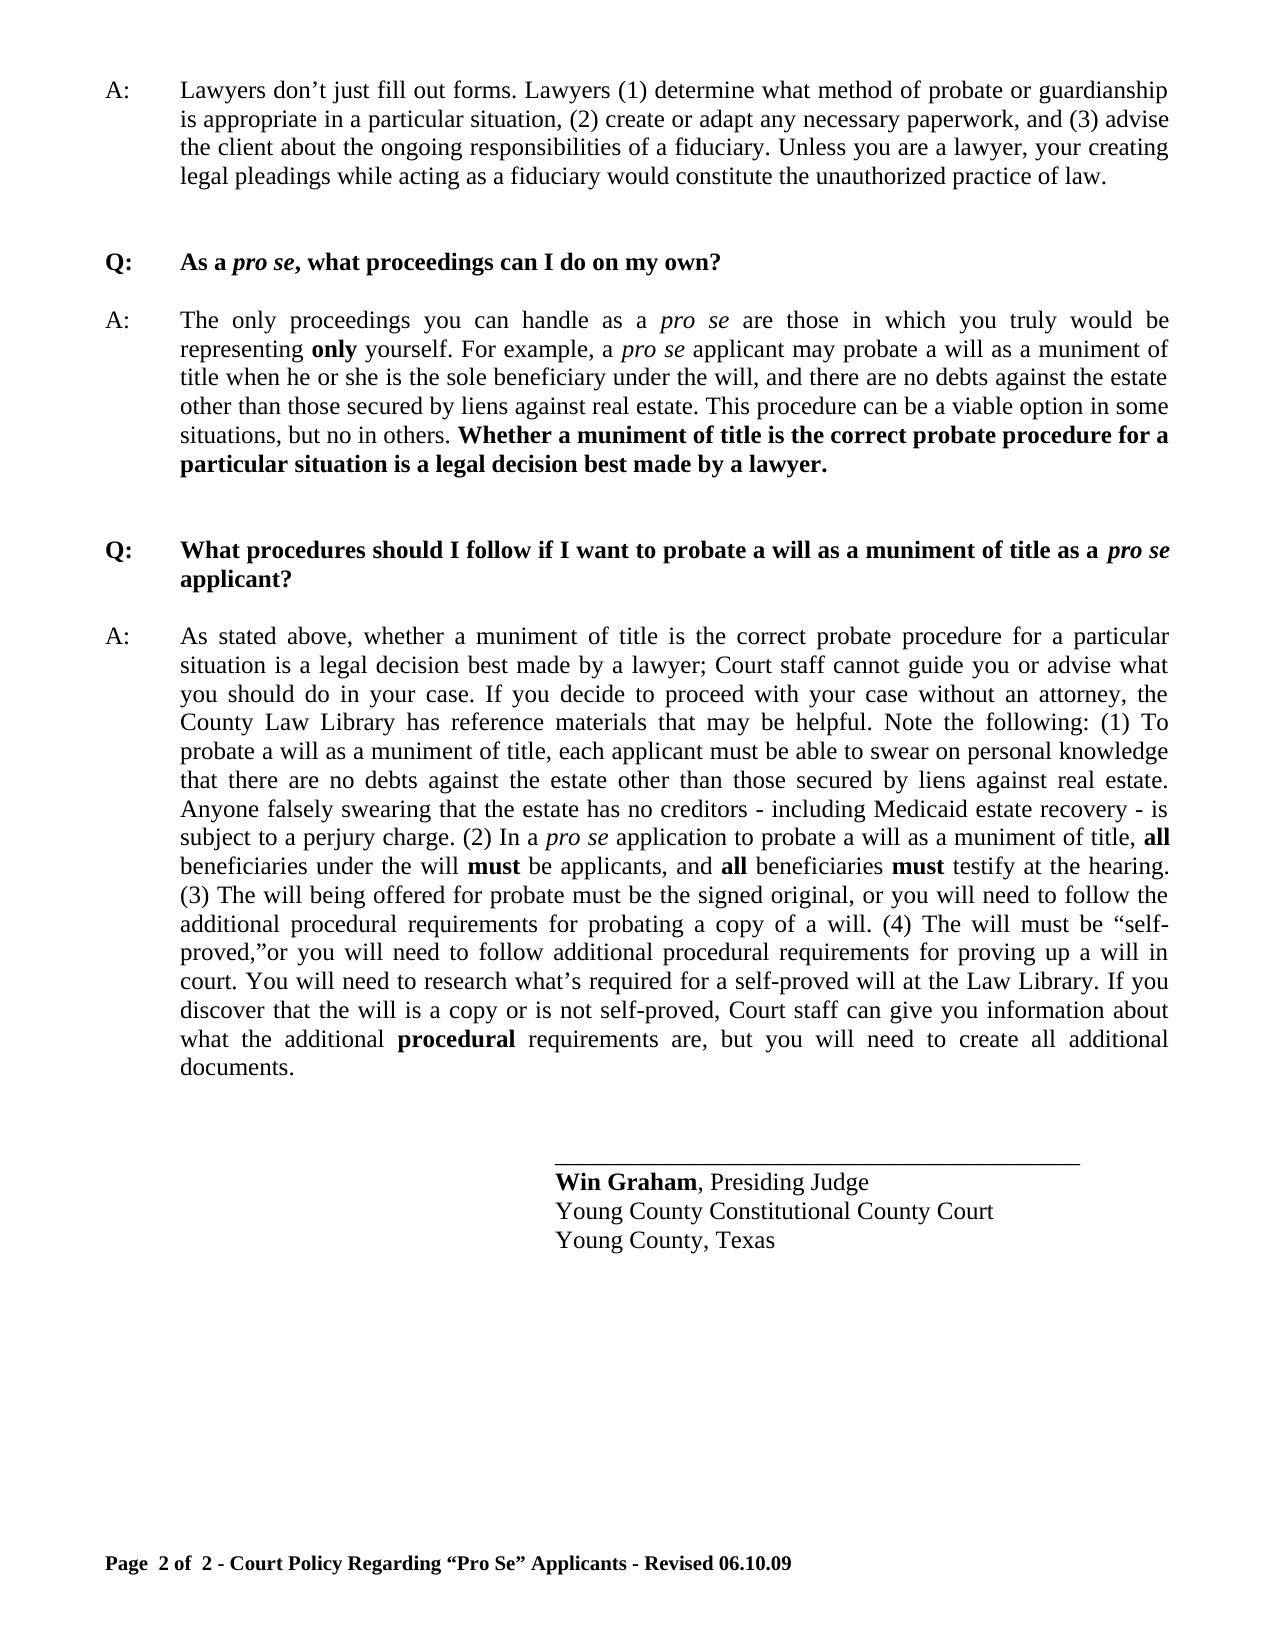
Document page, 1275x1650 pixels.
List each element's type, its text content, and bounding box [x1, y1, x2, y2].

text Win Graham, Presiding Judge [105, 1167, 1170, 1196]
text Young County, Texas [105, 1225, 1170, 1254]
text A: The only proceedings you can handle as a pro se are those in which you truly would be representing only yourself. For example, a pro se applicant may probate a will as a muniment of title when he or she is the sole beneficiary under the will, and there are no debts against the estate other than those secured by liens against real estate. This procedure can be a viable option in some situations, but no in others. Whether a muniment of title is the correct probate procedure for a particular situation is a legal decision best made by a lawyer. [105, 305, 1170, 477]
text Young County Constitutional County Court [105, 1196, 1170, 1225]
text A: Lawyers don’t just fill out forms. Lawyers (1) determine what method of probate or guardianship is appropriate in a particular situation, (2) create or adapt any necessary paperwork, and (3) advise the client about the ongoing responsibilities of a fiduciary. Unless you are a lawyer, your creating legal pleadings while acting as a fiduciary would constitute the unauthorized practice of law. [105, 75, 1170, 190]
text A: As stated above, whether a muniment of title is the correct probate procedure for a particular situation is a legal decision best made by a lawyer; Court staff cannot guide you or advise what you should do in your case. If you decide to proceed with your case without an attorney, the County Law Library has reference materials that may be helpful. Note the following: (1) To probate a will as a muniment of title, each applicant must be able to swear on personal knowledge that there are no debts against the estate other than those secured by liens against real estate. Anyone falsely swearing that the estate has no creditors - including Medicaid estate recovery - is subject to a perjury charge. (2) In a pro se application to probate a will as a muniment of title, all beneficiaries under the will must be applicants, and all beneficiaries must testify at the hearing. (3) The will being offered for probate must be the signed original, or you will need to follow the additional procedural requirements for probating a copy of a will. (4) The will must be “self-proved,”or you will need to follow additional procedural requirements for proving up a will in court. You will need to research what’s required for a self-proved will at the Law Library. If you discover that the will is a copy or is not self-proved, Court staff can give you information about what the additional procedural requirements are, but you will need to create all additional documents. [105, 621, 1170, 1081]
text Q: As a pro se, what proceedings can I do on my own? [105, 247, 1170, 276]
text Q: What procedures should I follow if I want to probate a will as a muniment of title as a pro se applicant? [105, 535, 1170, 592]
text __________________________________________ [105, 1139, 1170, 1167]
